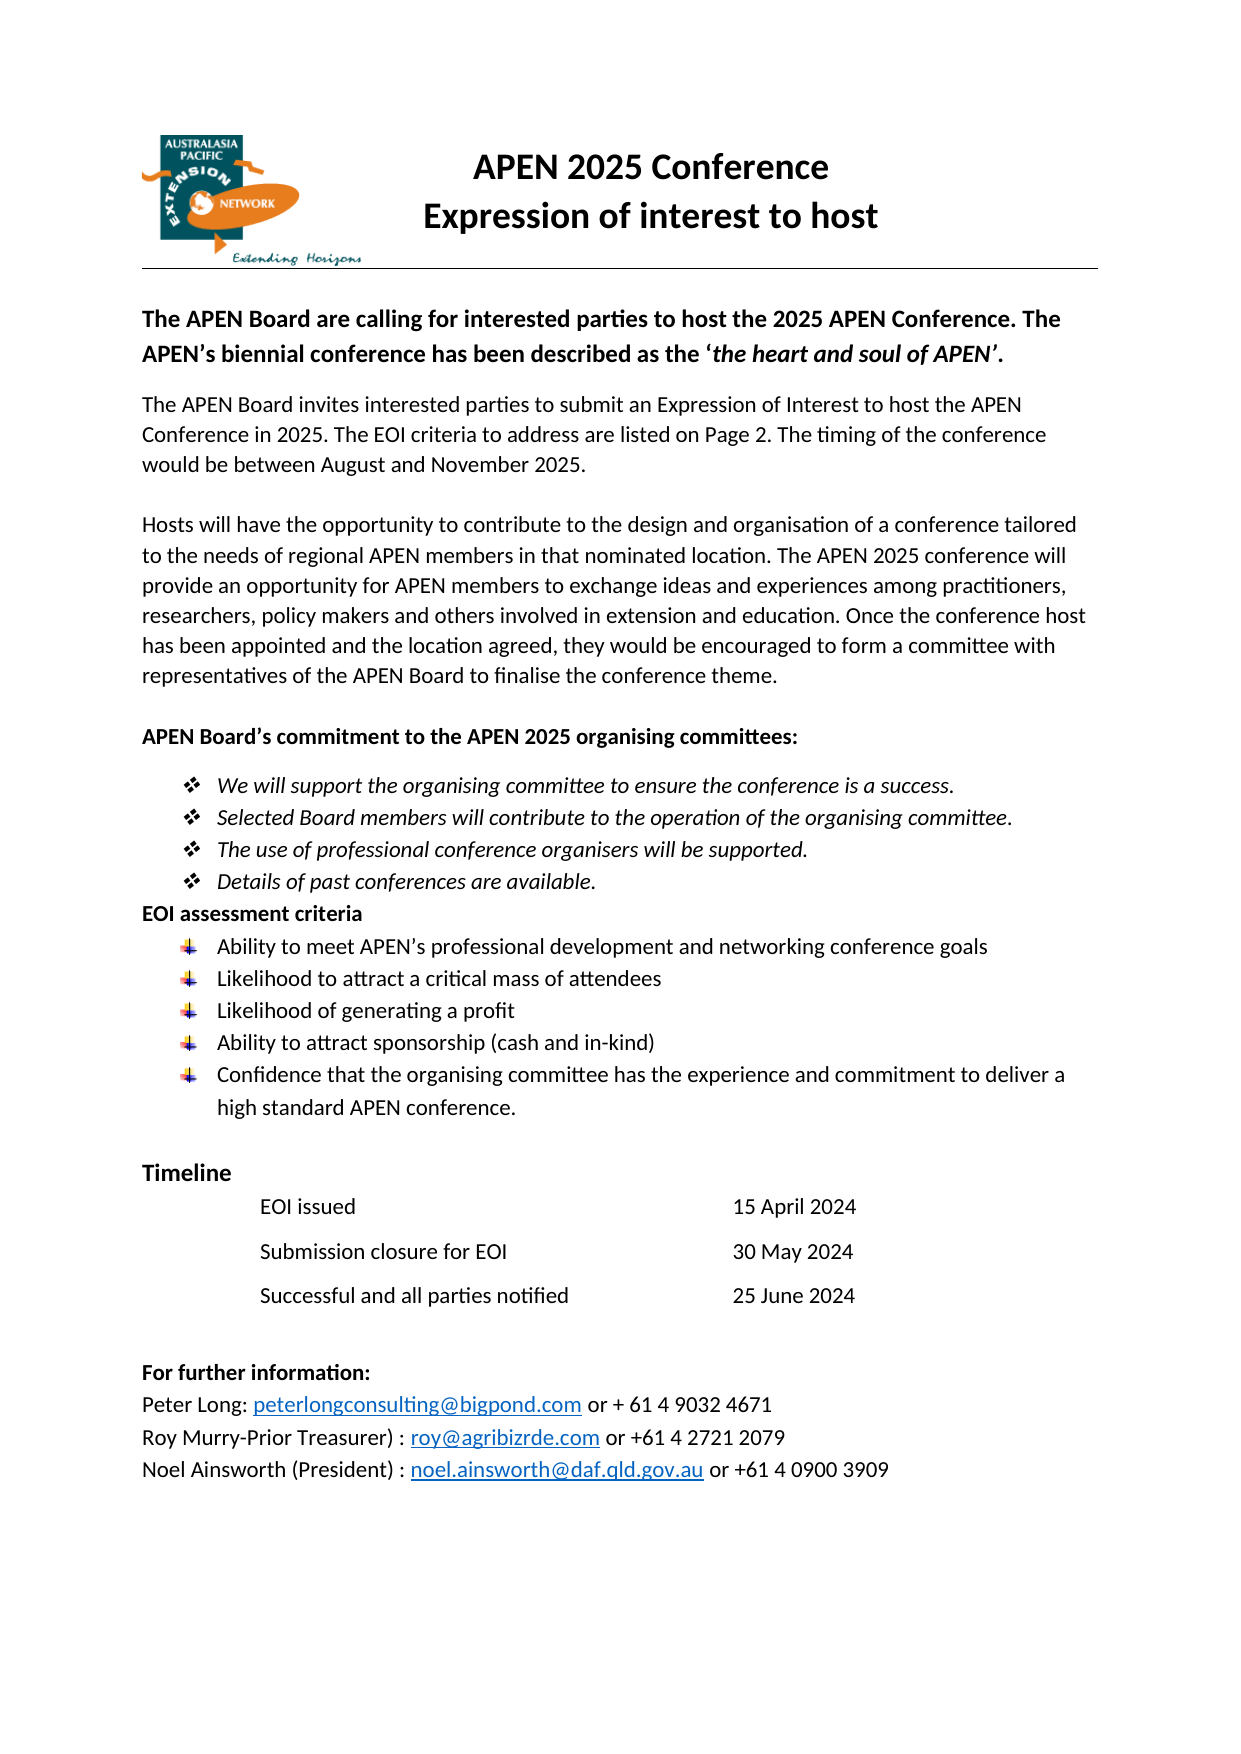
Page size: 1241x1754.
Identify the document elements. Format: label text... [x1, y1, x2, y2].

list The use of professional conference organisers will be supported. [179, 835, 1098, 863]
list Confidence that the organising committee has the experience and commitment to deliver a high standard APEN conference. [179, 1061, 1098, 1121]
text EOI issued 15 April 2024 [260, 1192, 1098, 1220]
list We will support the organising committee to ensure the conference is a success. [179, 771, 1098, 799]
picture [180, 937, 197, 955]
text Peter Long: peterlongconsulting@bigpond.com or + 61 4 9032 4671 [142, 1391, 1098, 1418]
list Ability to meet APEN’s professional development and networking conference goals [179, 932, 1098, 960]
text Roy Murry-Prior Treasurer) : roy@agribizrde.com or +61 4 2721 2079 [142, 1423, 1098, 1451]
text Submission closure for EOI 30 May 2024 [260, 1237, 1098, 1265]
picture [180, 969, 197, 987]
list Ability to attract sponsorship (cash and in-kind) [179, 1028, 1098, 1056]
list Details of past conferences are available. [179, 867, 1098, 895]
list Likelihood of generating a profit [179, 996, 1098, 1024]
text Noel Ainsworth (President) : noel.ainsworth@daf.qld.gov.au or +61 4 0900 3909 [142, 1455, 1098, 1483]
text Timeline [142, 1157, 1098, 1188]
list Selected Board members will contribute to the operation of the organising committee. [179, 803, 1098, 831]
picture [180, 1034, 197, 1051]
text The APEN Board are calling for interested parties to host the 2025 APEN Conference. The APEN’s biennial conference has been described as the ‘the heart and soul of APEN’. [142, 303, 1098, 368]
picture [180, 1001, 197, 1019]
text Hosts will have the opportunity to contribute to the design and organisation of a conference tailored to the needs of regional APEN members in that nominated location. The APEN 2025 conference will provide an opportunity for APEN members to exchange ideas and experiences among practitioners, researchers, policy makers and others involved in extension and education. Once the conference host has been appointed and the location agreed, they would be encouraged to form a committee with representatives of the APEN Board to finalise the conference theme. [142, 511, 1098, 689]
picture [141, 135, 362, 266]
picture [180, 1066, 197, 1083]
text Successful and all parties notified 25 June 2024 [260, 1281, 1098, 1309]
text The APEN Board invites interested parties to submit an Expression of Interest to host the APEN Conference in 2025. The EOI criteria to address are listed on Page 2. The timing of the conference would be between August and November 2025. [142, 390, 1098, 478]
text EOI assessment criteria [142, 899, 1098, 928]
text For further information: [142, 1358, 1098, 1386]
text APEN Board’s commitment to the APEN 2025 organising committees: [142, 722, 1098, 750]
list Likelihood to attract a critical mass of attendees [179, 964, 1098, 992]
